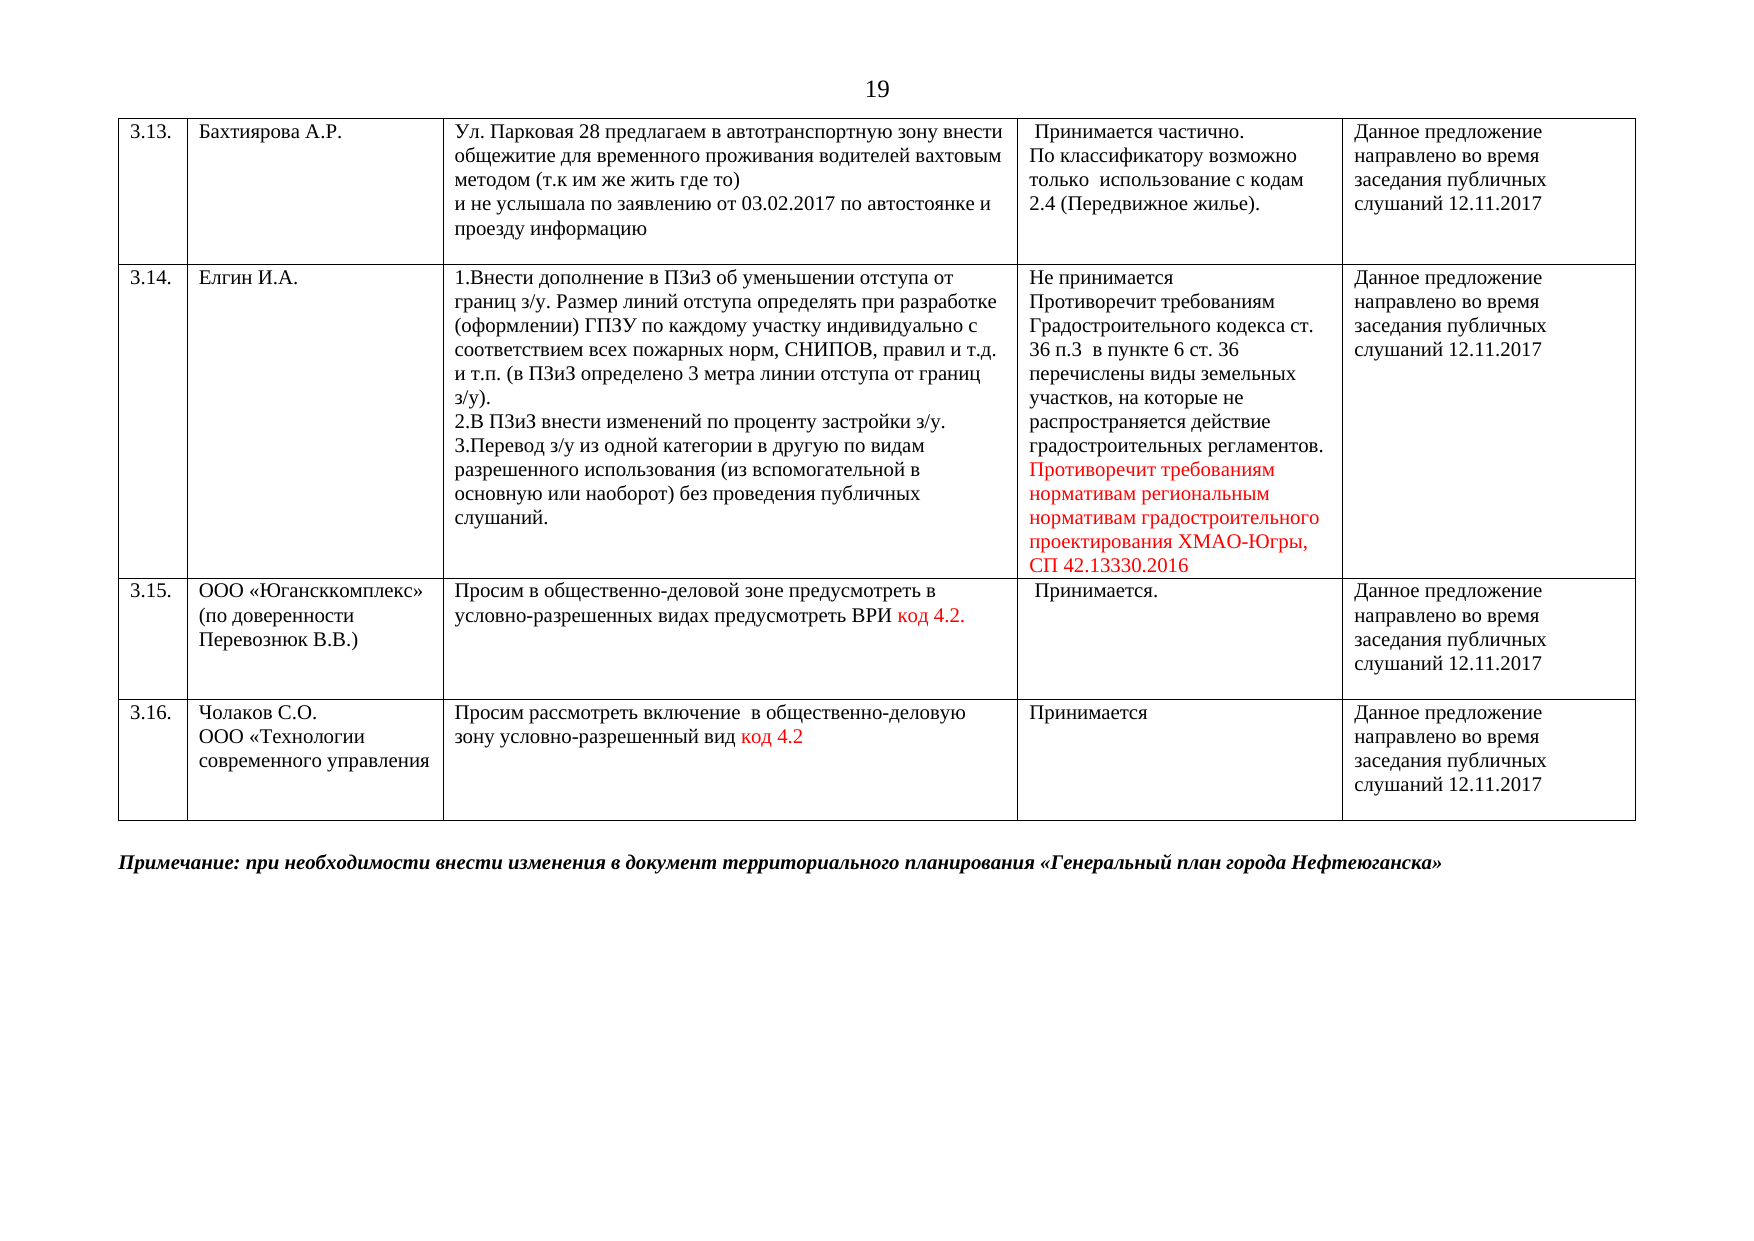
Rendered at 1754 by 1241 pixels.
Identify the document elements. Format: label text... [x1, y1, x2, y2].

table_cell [1018, 119, 1342, 263]
table_cell Елгин И.А. [188, 265, 443, 577]
table_cell 3.16. [119, 700, 187, 820]
table_cell Принимается [1018, 700, 1342, 820]
table_cell Бахтиярова А.Р. [188, 119, 443, 263]
table_cell ООО «Югансккомплекс» (по доверенности Перевознюк В.В.) [188, 579, 443, 699]
table_cell 3.15. [119, 579, 187, 699]
table_cell Принимается. [1018, 579, 1342, 699]
table_cell Чолаков С.О. ООО «Технологии современного управления [188, 700, 443, 820]
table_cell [1343, 119, 1635, 263]
table_cell 1.Внести дополнение в ПЗиЗ об уменьшении отступа от границ з/у. Размер линий отступа определять при разработке (оформлении) ГПЗУ по каждому участку индивидуально с соответствием всех пожарных норм, СНИПОВ, правил и т.д. и т.п. (в ПЗиЗ определено 3 метра линии отступа от границ з/у). 2.В ПЗиЗ внести изменений по проценту застройки з/у. 3.Перевод з/у из одной категории в другую по видам разрешенного использования (из вспомогательной в основную или наоборот) без проведения публичных слушаний. [444, 265, 1017, 577]
table_cell 3.13. [119, 119, 187, 263]
table_cell Не принимается Противоречит требованиям Градостроительного кодекса ст. 36 п.3 в пункте 6 ст. 36 перечислены виды земельных участков, на которые не распространяется действие градостроительных регламентов. Противоречит требованиям нормативам региональным нормативам градостроительного проектирования ХМАО-Югры, СП 42.13330.2016 [1018, 265, 1342, 577]
text Примечание: при необходимости внести изменения в документ территориального планирования «Генеральный план города Нефтеюганска» [118, 850, 1636, 874]
table_cell Просим в общественно-деловой зоне предусмотреть в условно-разрешенных видах предусмотреть ВРИ код 4.2. [444, 579, 1017, 699]
table_cell Данное предложение направлено во время заседания публичных слушаний 12.11.2017 [1343, 265, 1635, 577]
table_cell Просим рассмотреть включение в общественно-деловую зону условно-разрешенный вид код 4.2 [444, 700, 1017, 820]
table_cell Данное предложение направлено во время заседания публичных слушаний 12.11.2017 [1343, 700, 1635, 820]
table_cell 3.14. [119, 265, 187, 577]
table_cell Данное предложение направлено во время заседания публичных слушаний 12.11.2017 [1343, 579, 1635, 699]
table_cell Ул. Парковая 28 предлагаем в автотранспортную зону внести общежитие для временного проживания водителей вахтовым методом (т.к им же жить где то) и не услышала по заявлению от 03.02.2017 по автостоянке и проезду информацию [444, 119, 1017, 263]
